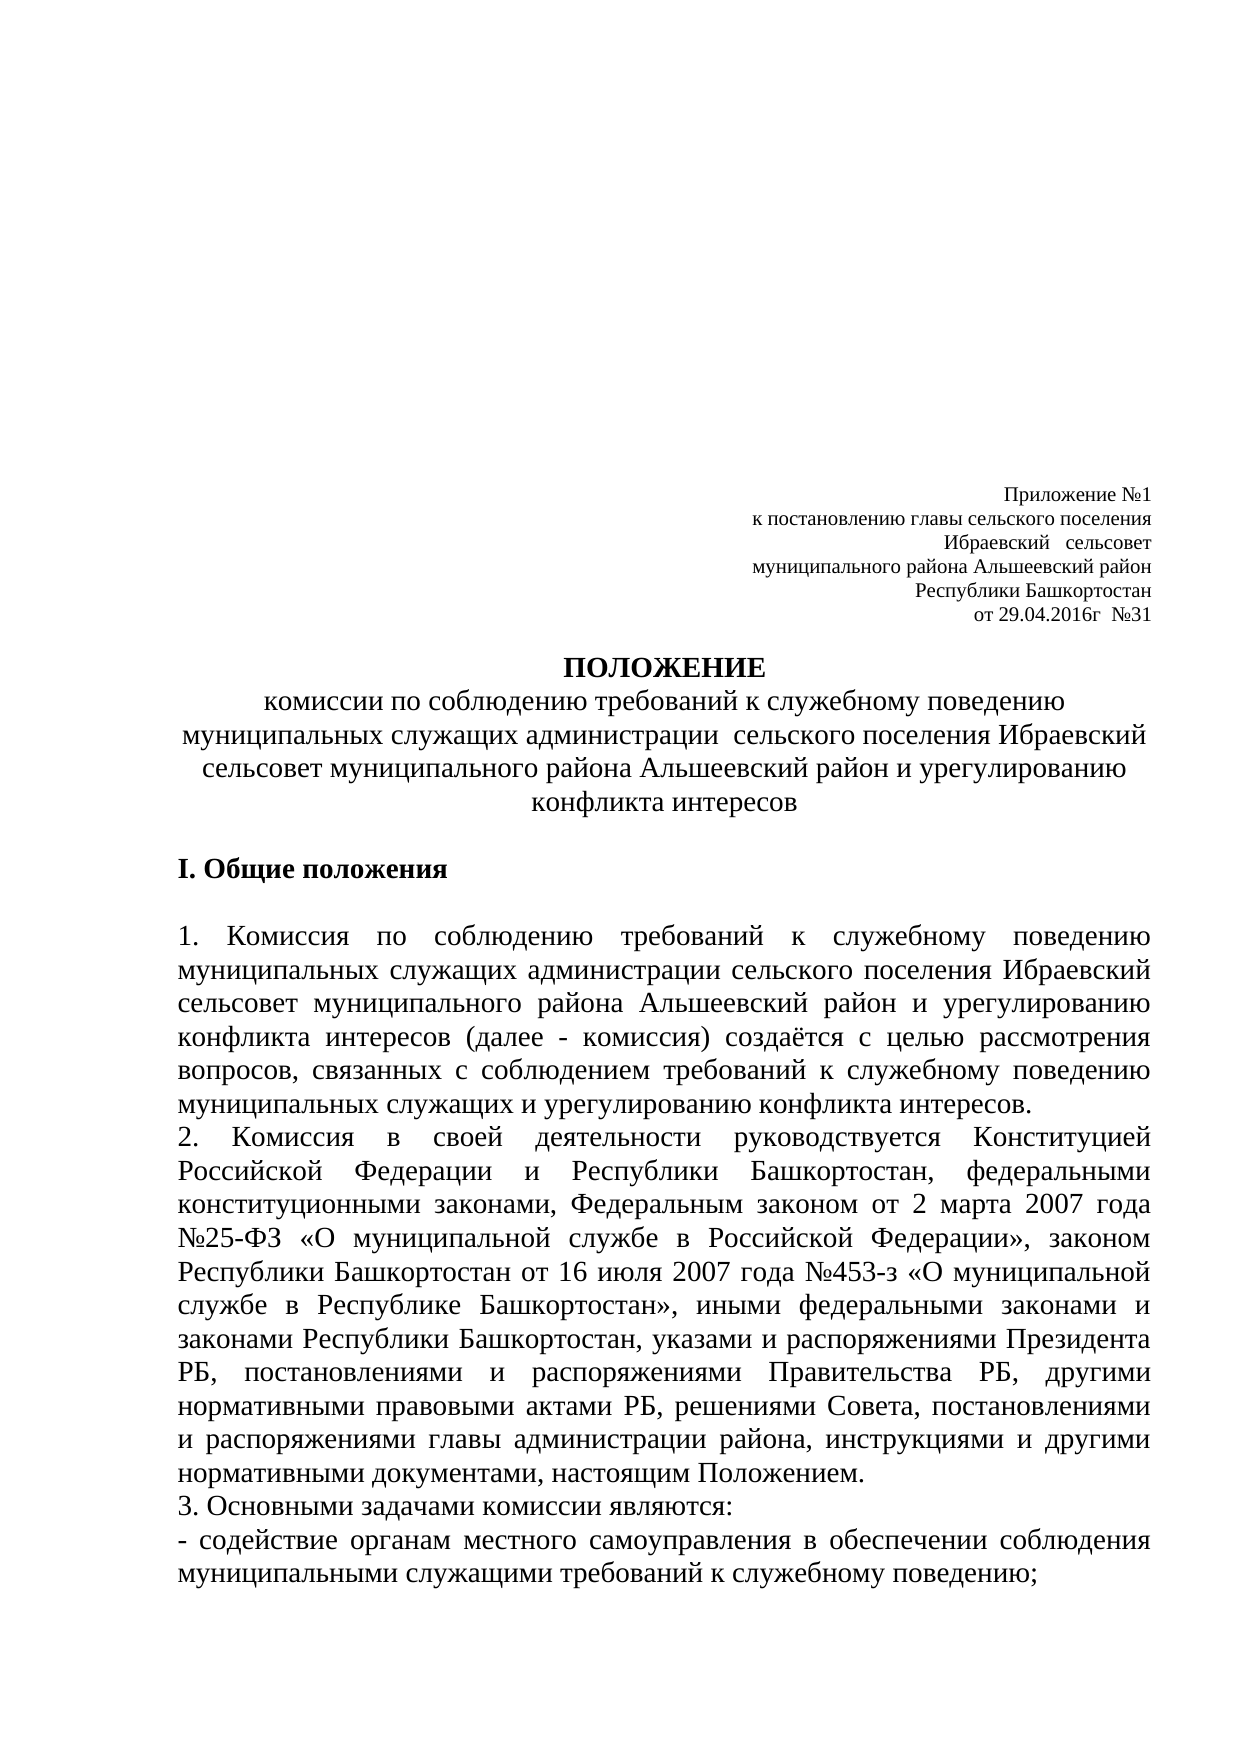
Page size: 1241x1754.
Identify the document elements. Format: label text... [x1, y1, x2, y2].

text Республики Башкортостан [177, 578, 1152, 602]
text 3. Основными задачами комиссии являются: [177, 1488, 1152, 1522]
text - содействие органам местного самоуправления в обеспечении соблюдения муниципальными служащими требований к служебному поведению; [177, 1522, 1152, 1589]
text к постановлению главы сельского поселения [177, 506, 1152, 530]
text от 29.04.2016г №31 [177, 602, 1152, 626]
text Ибраевский сельсовет [177, 530, 1152, 554]
text 2. Комиссия в своей деятельности руководствуется Конституцией Российской Федерации и Республики Башкортостан, федеральными конституционными законами, Федеральным законом от 2 марта 2007 года №25-ФЗ «О муниципальной службе в Российской Федерации», законом Республики Башкортостан от 16 июля 2007 года №453-з «О муниципальной службе в Республике Башкортостан», иными федеральными законами и законами Республики Башкортостан, указами и распоряжениями Президента РБ, постановлениями и распоряжениями Правительства РБ, другими нормативными правовыми актами РБ, решениями Совета, постановлениями и распоряжениями главы администрации района, инструкциями и другими нормативными документами, настоящим Положением. [177, 1119, 1152, 1488]
text 1. Комиссия по соблюдению требований к служебному поведению муниципальных служащих администрации сельского поселения Ибраевский сельсовет муниципального района Альшеевский район и урегулированию конфликта интересов (далее - комиссия) создаётся с целью рассмотрения вопросов, связанных с соблюдением требований к служебному поведению муниципальных служащих и урегулированию конфликта интересов. [177, 918, 1152, 1119]
text комиссии по соблюдению требований к служебному поведению муниципальных служащих администрации сельского поселения Ибраевский сельсовет муниципального района Альшеевский район и урегулированию конфликта интересов [177, 683, 1152, 818]
text I. Общие положения [177, 851, 1152, 885]
text муниципального района Альшеевский район [177, 554, 1152, 578]
text ПОЛОЖЕНИЕ [177, 650, 1152, 683]
text Приложение №1 [177, 482, 1152, 506]
